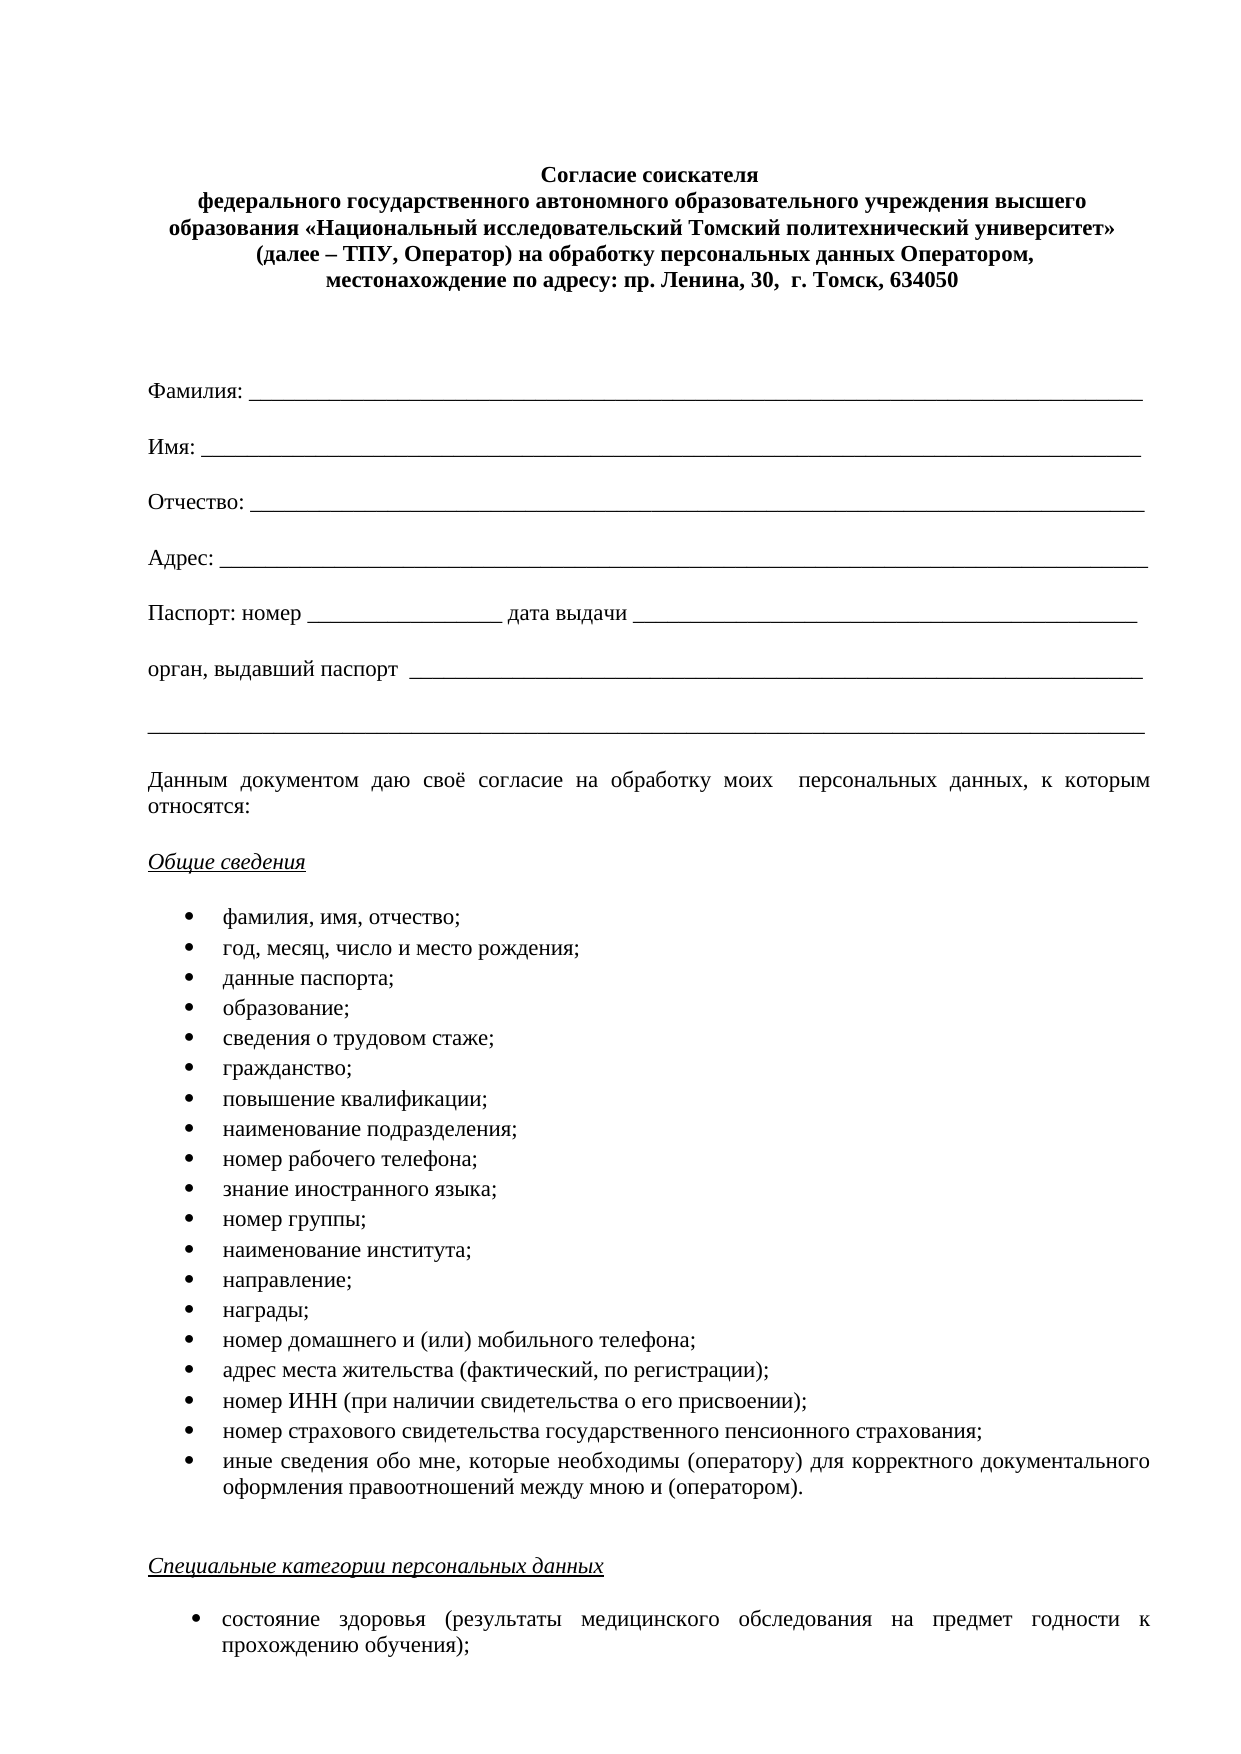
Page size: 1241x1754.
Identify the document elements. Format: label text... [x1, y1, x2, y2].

list номер страхового свидетельства государственного пенсионного страхования; [185, 1417, 1152, 1443]
list направление; [185, 1266, 1152, 1292]
text Общие сведения [148, 848, 1152, 874]
text Специальные категории персональных данных [148, 1552, 1152, 1579]
text (далее – ТПУ, Оператор) на обработку персональных данных Оператором, [133, 240, 1152, 266]
text Паспорт: номер _________________ дата выдачи ____________________________________________ [148, 599, 1152, 626]
list номер рабочего телефона; [185, 1145, 1152, 1171]
list состояние здоровья (результаты медицинского обследования на предмет годности к прохождению обучения); [192, 1605, 1152, 1658]
list сведения о трудовом стаже; [185, 1024, 1152, 1051]
list данные паспорта; [185, 964, 1152, 990]
text местонахождение по адресу: пр. Ленина, 30, г. Томск, 634050 [133, 266, 1152, 293]
text Отчество: ______________________________________________________________________________ [148, 488, 1152, 515]
list год, месяц, число и место рождения; [185, 933, 1152, 960]
list номер группы; [185, 1205, 1152, 1232]
list фамилия, имя, отчество; [185, 903, 1152, 930]
list наименование подразделения; [185, 1115, 1152, 1141]
list адрес места жительства (фактический, по регистрации); [185, 1356, 1152, 1383]
list номер ИНН (при наличии свидетельства о его присвоении); [185, 1387, 1152, 1413]
text Данным документом даю своё согласие на обработку моих персональных данных, к которым относятся: [148, 766, 1152, 819]
text _______________________________________________________________________________________ [148, 710, 1152, 737]
text Согласие соискателя [148, 161, 1152, 187]
list знание иностранного языка; [185, 1175, 1152, 1202]
list повышение квалификации; [185, 1084, 1152, 1111]
list образование; [185, 994, 1152, 1020]
list гражданство; [185, 1054, 1152, 1081]
text орган, выдавший паспорт ________________________________________________________________ [148, 655, 1152, 681]
text Адрес: _________________________________________________________________________________ [148, 544, 1152, 570]
list наименование института; [185, 1236, 1152, 1262]
list иные сведения обо мне, которые необходимы (оператору) для корректного документального оформления правоотношений между мною и (оператором). [185, 1447, 1152, 1500]
text федерального государственного автономного образовательного учреждения высшего образования «Национальный исследовательский Томский политехнический университет» [133, 187, 1152, 240]
list награды; [185, 1296, 1152, 1322]
text Имя: __________________________________________________________________________________ [148, 433, 1152, 459]
text Фамилия: ______________________________________________________________________________ [148, 377, 1152, 404]
list номер домашнего и (или) мобильного телефона; [185, 1326, 1152, 1353]
